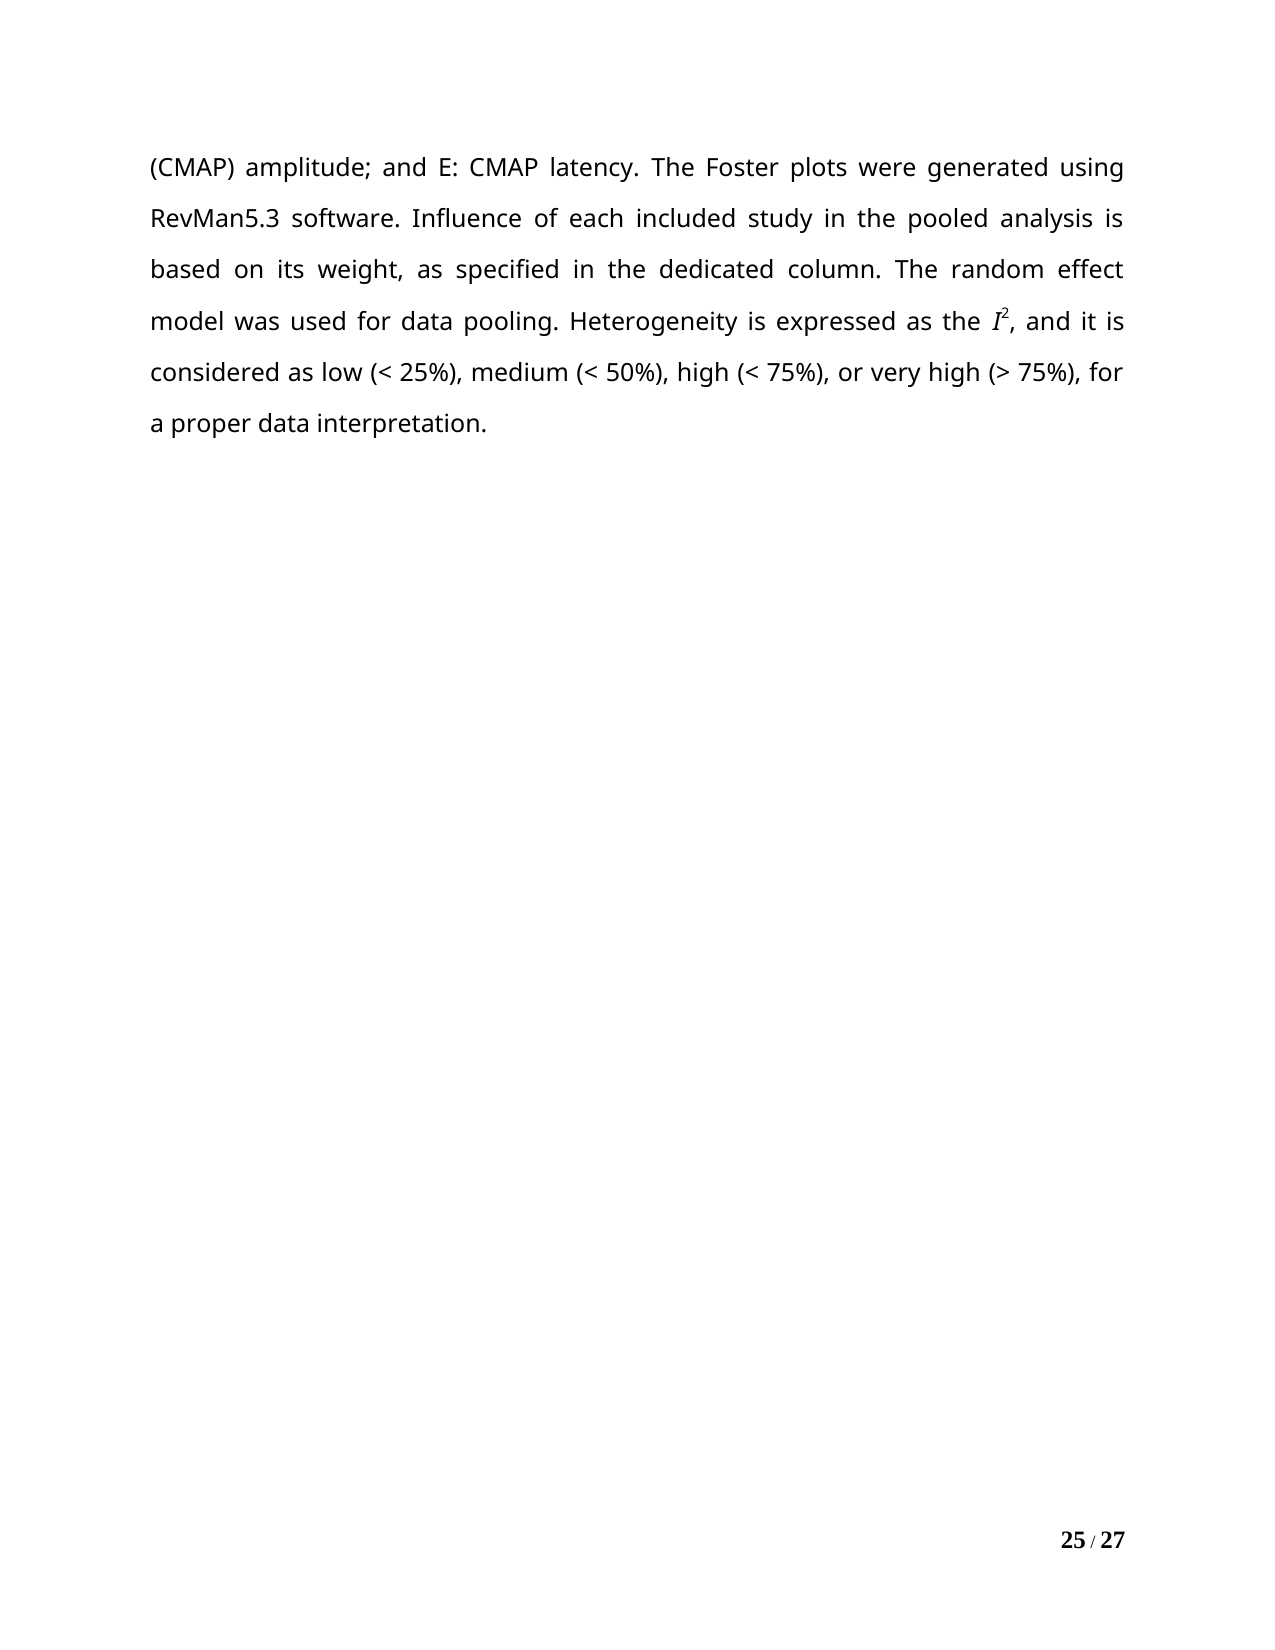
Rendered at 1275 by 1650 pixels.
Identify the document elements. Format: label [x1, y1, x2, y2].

text [150, 150, 1125, 439]
